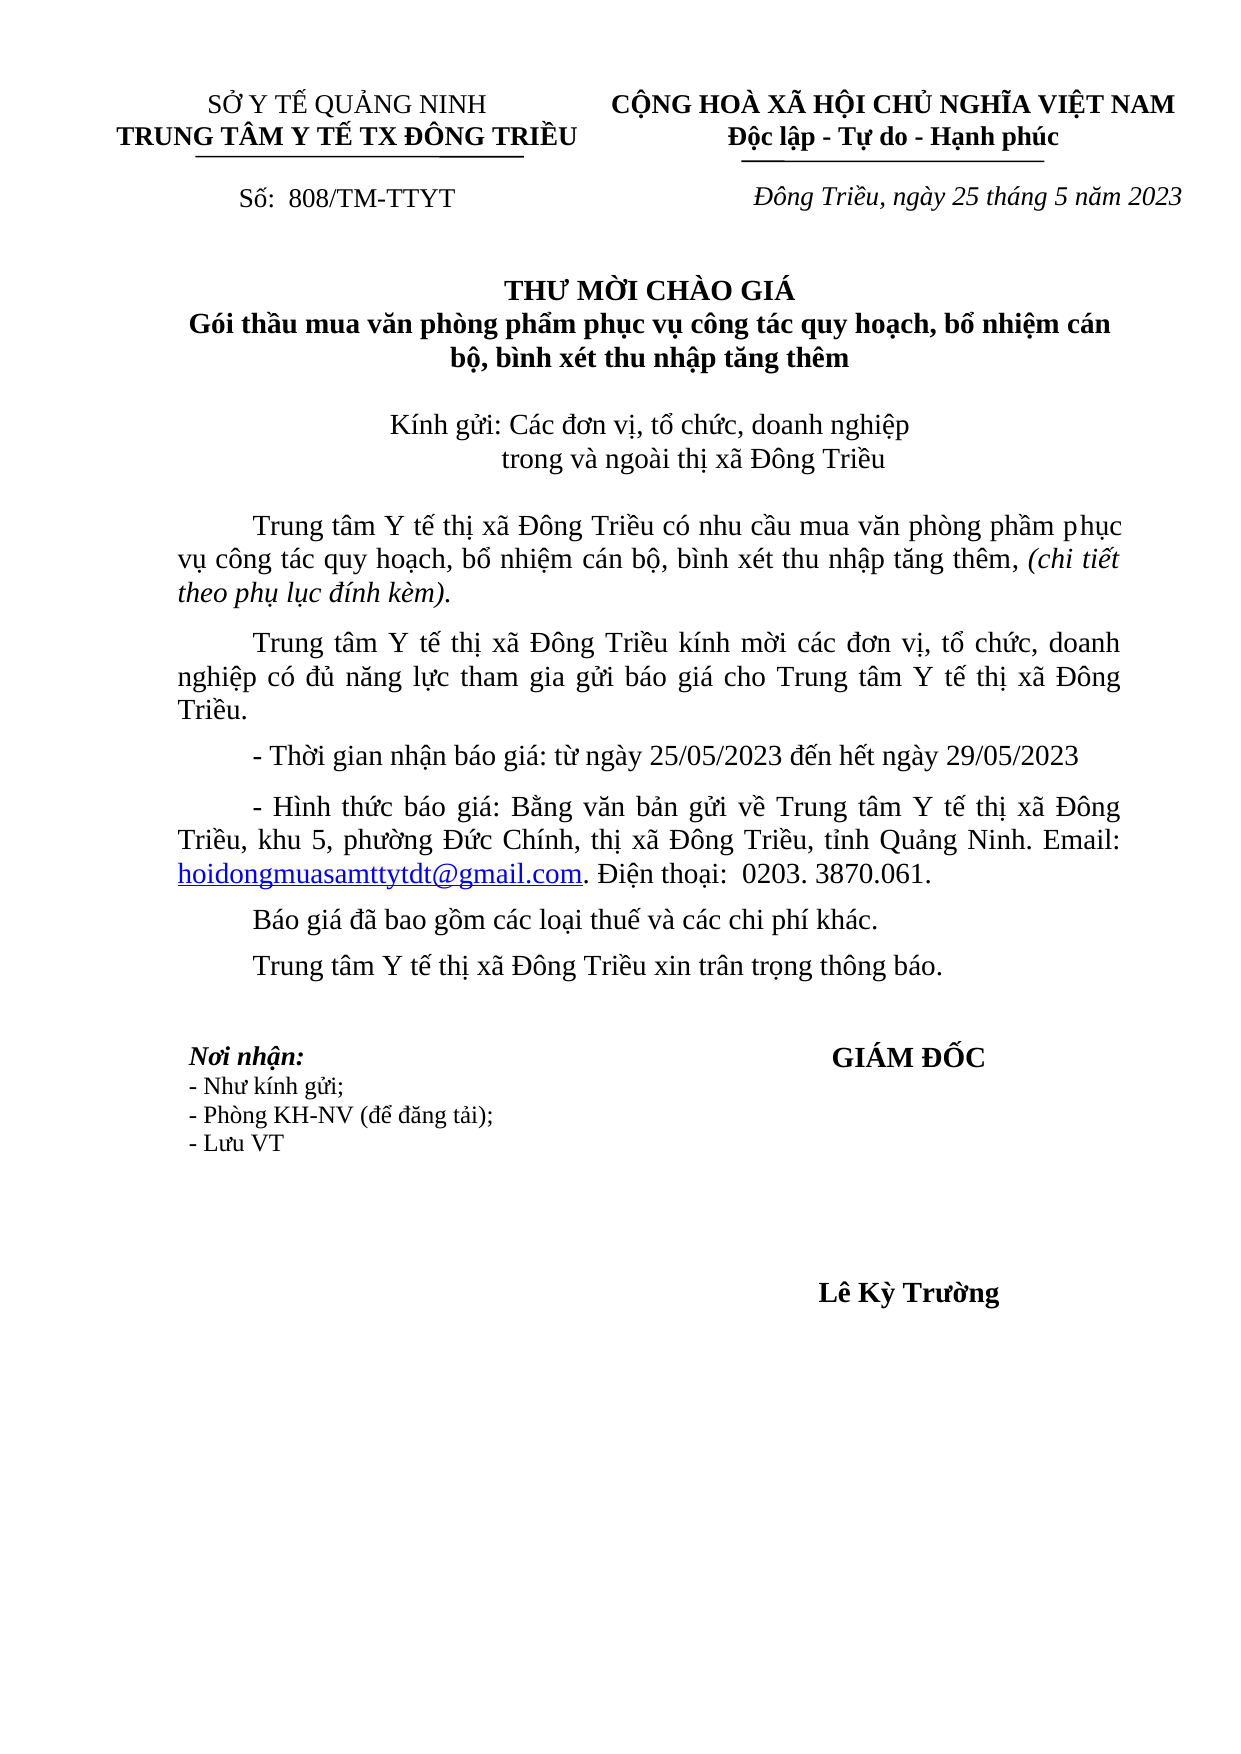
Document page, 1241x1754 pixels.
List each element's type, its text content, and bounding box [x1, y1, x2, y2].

text - Thời gian nhận báo giá: từ ngày 25/05/2023 đến hết ngày 29/05/2023 [177, 738, 1122, 772]
text Báo giá đã bao gồm các loại thuế và các chi phí khác. [177, 902, 1122, 935]
table_header Nơi nhận: - Như kính gửi; - Phòng KH-NV (để đăng tải); - Lưu VT [177, 1040, 653, 1308]
table_header GIÁM ĐỐC Lê Kỳ Trường [653, 1040, 1164, 1308]
text Kính gửi: Các đơn vị, tổ chức, doanh nghiệp [177, 407, 1122, 441]
text THƯ MỜI CHÀO GIÁ [177, 273, 1122, 307]
table_header CỘNG HOÀ XÃ HỘI CHỦ NGHĨA VIỆT NAM Độc lập - Tự do - Hạnh phúc Đông Triều, ngày 25 tháng 5 năm 2023 [591, 89, 1196, 244]
text Trung tâm Y tế thị xã Đông Triều kính mời các đơn vị, tổ chức, doanh nghiệp có đủ năng lực tham gia gửi báo giá cho Trung tâm Y tế thị xã Đông Triều. [177, 625, 1122, 726]
text Trung tâm Y tế thị xã Đông Triều xin trân trọng thông báo. [177, 948, 1122, 981]
text trong và ngoài thị xã Đông Triều [177, 441, 1122, 474]
table_header SỞ Y TẾ QUẢNG NINH TRUNG TÂM Y TẾ TX ĐÔNG TRIỀU Số: 808/TM-TTYT [103, 89, 591, 244]
text - Hình thức báo giá: Bằng văn bản gửi về Trung tâm Y tế thị xã Đông Triều, khu 5, phường Đức Chính, thị xã Đông Triều, tỉnh Quảng Ninh. Email: hoidongmuasamttytdt@gmail.com. Điện thoại: 0203. 3870.061. [177, 789, 1122, 889]
text Trung tâm Y tế thị xã Đông Triều có nhu cầu mua văn phòng phầm phục vụ công tác quy hoạch, bổ nhiệm cán bộ, bình xét thu nhập tăng thêm, (chi tiết theo phụ lục đính kèm). [177, 508, 1122, 608]
text Gói thầu mua văn phòng phẩm phục vụ công tác quy hoạch, bổ nhiệm cán bộ, bình xét thu nhập tăng thêm [177, 307, 1122, 374]
